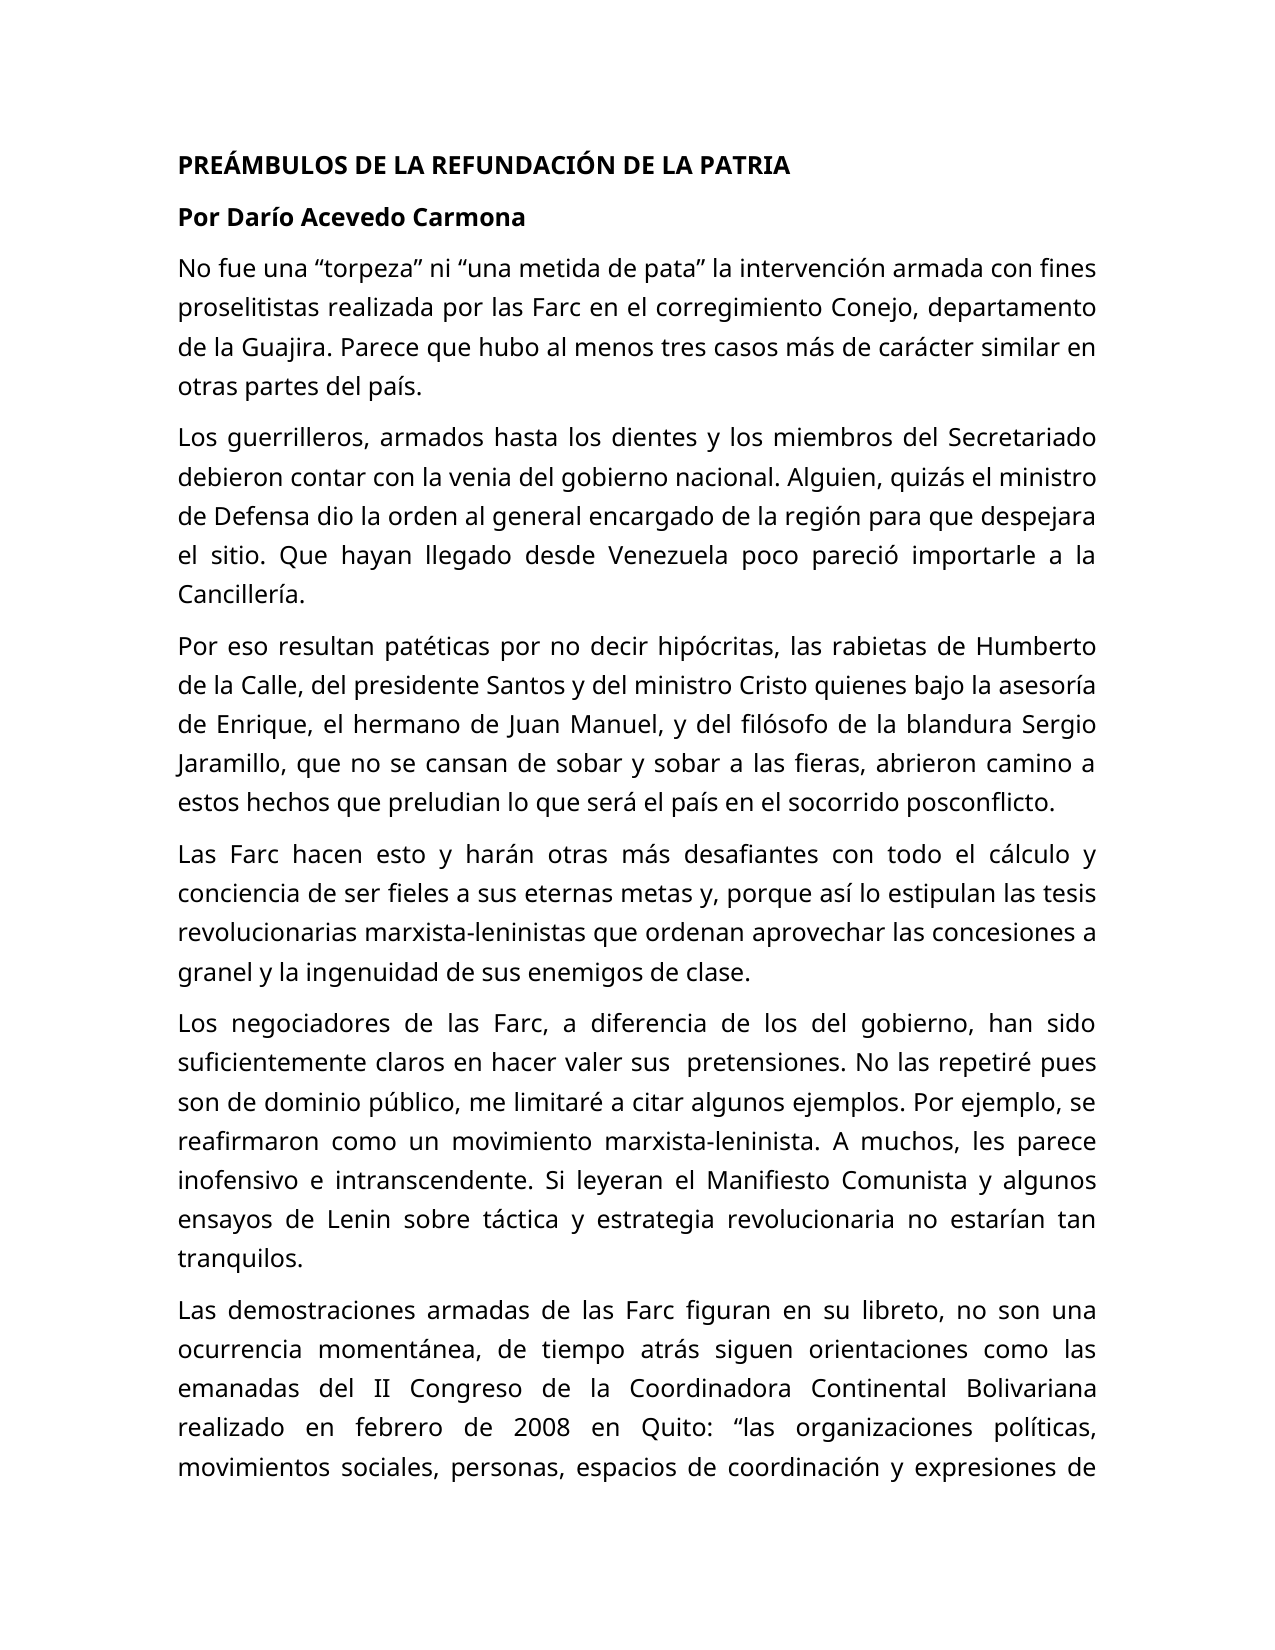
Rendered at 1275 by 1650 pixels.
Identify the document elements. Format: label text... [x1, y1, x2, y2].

text Los negociadores de las Farc, a diferencia de los del gobierno, han sido suficientemente claros en hacer valer sus pretensiones. No las repetiré pues son de dominio público, me limitaré a citar algunos ejemplos. Por ejemplo, se reafirmaron como un movimiento marxista-leninista. A muchos, les parece inofensivo e intranscendente. Si leyeran el Manifiesto Comunista y algunos ensayos de Lenin sobre táctica y estrategia revolucionaria no estarían tan tranquilos. [177, 1006, 1098, 1275]
text PREÁMBULOS DE LA REFUNDACIÓN DE LA PATRIA [177, 148, 1098, 182]
text Los guerrilleros, armados hasta los dientes y los miembros del Secretariado debieron contar con la venia del gobierno nacional. Alguien, quizás el ministro de Defensa dio la orden al general encargado de la región para que despejara el sitio. Que hayan llegado desde Venezuela poco pareció importarle a la Cancillería. [177, 420, 1098, 611]
text Las Farc hacen esto y harán otras más desafiantes con todo el cálculo y conciencia de ser fieles a sus eternas metas y, porque así lo estipulan las tesis revolucionarias marxista-leninistas que ordenan aprovechar las concesiones a granel y la ingenuidad de sus enemigos de clase. [177, 837, 1098, 988]
text No fue una “torpeza” ni “una metida de pata” la intervención armada con fines proselitistas realizada por las Farc en el corregimiento Conejo, departamento de la Guajira. Parece que hubo al menos tres casos más de carácter similar en otras partes del país. [177, 251, 1098, 402]
text Por eso resultan patéticas por no decir hipócritas, las rabietas de Humberto de la Calle, del presidente Santos y del ministro Cristo quienes bajo la asesoría de Enrique, el hermano de Juan Manuel, y del filósofo de la blandura Sergio Jaramillo, que no se cansan de sobar y sobar a las fieras, abrieron camino a estos hechos que preludian lo que será el país en el socorrido posconflicto. [177, 628, 1098, 819]
text Por Darío Acevedo Carmona [177, 199, 1098, 233]
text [177, 1293, 1098, 1483]
